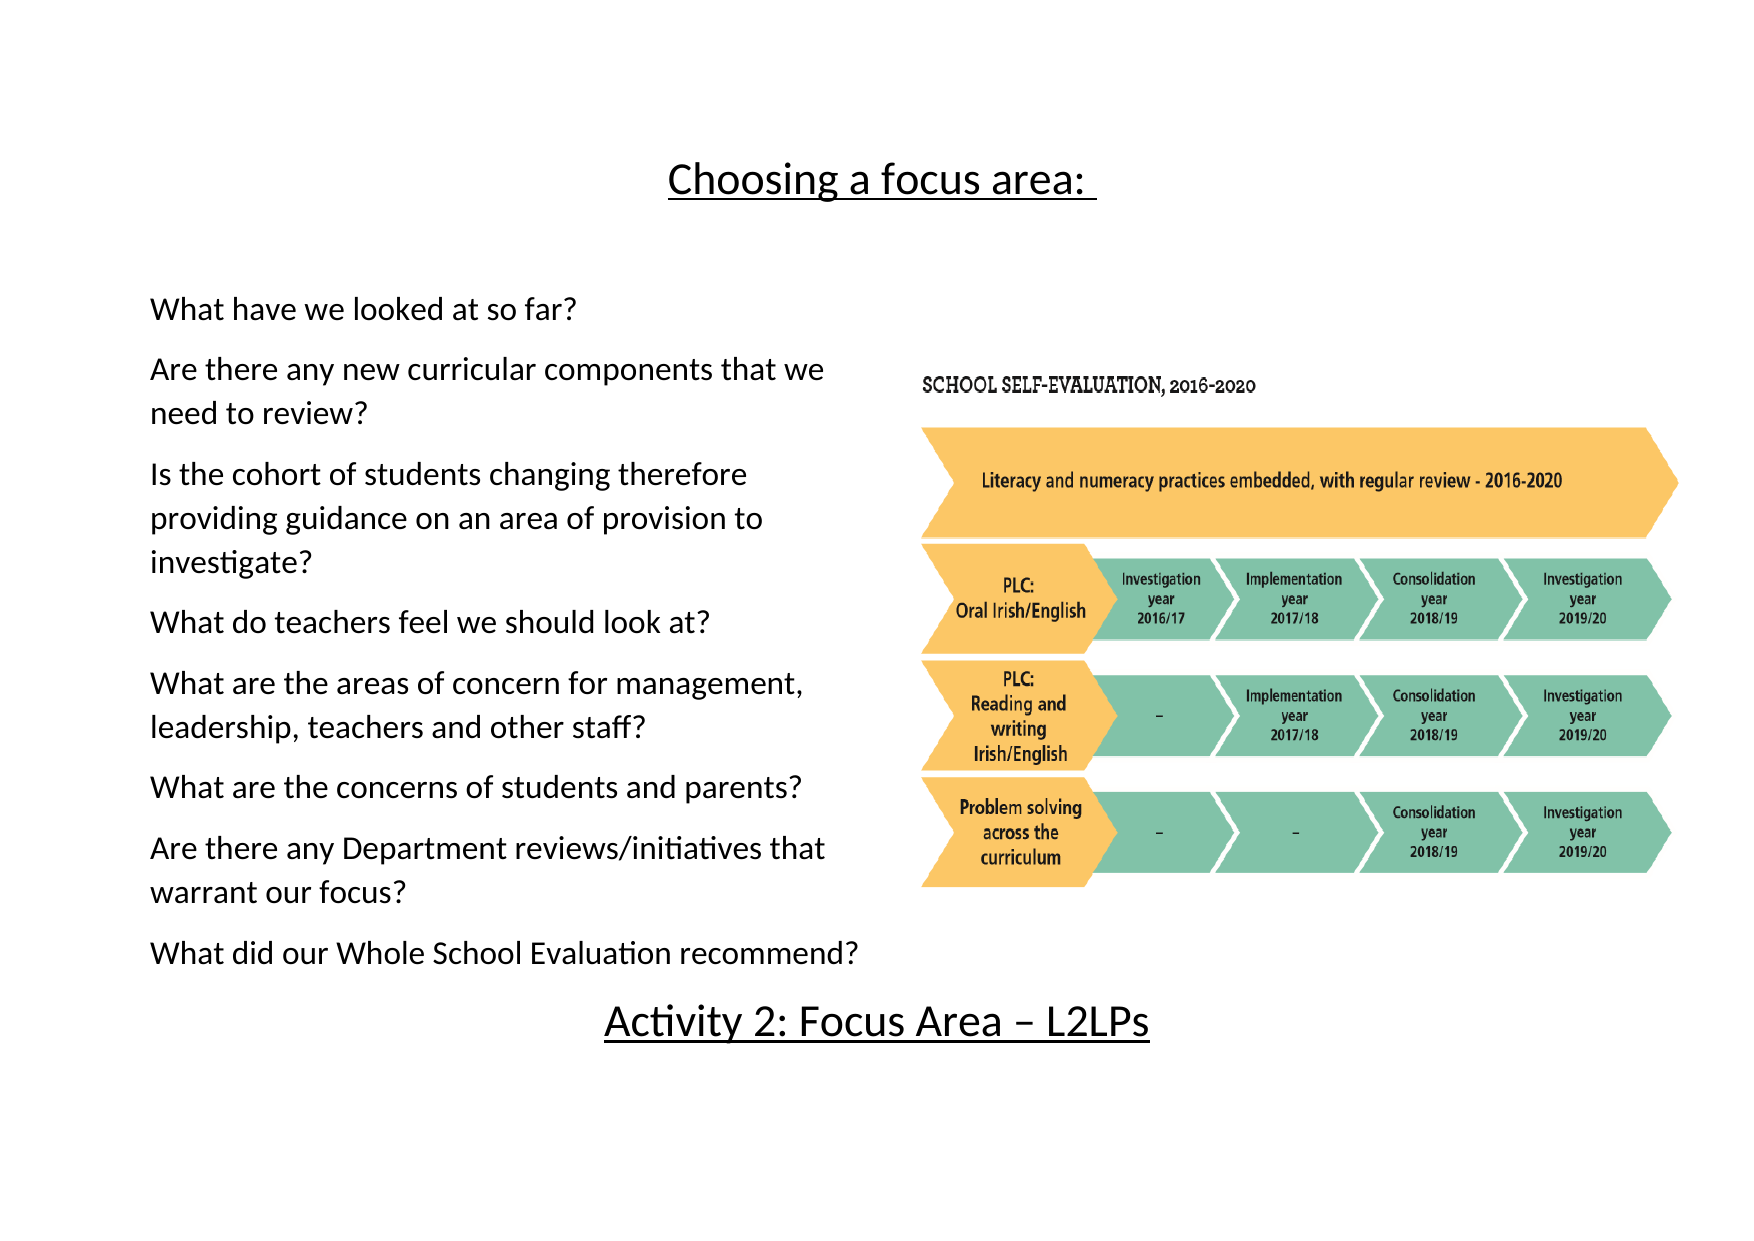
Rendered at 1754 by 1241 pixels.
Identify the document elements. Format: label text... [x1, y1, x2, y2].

text What do teachers feel we should look at? [150, 601, 887, 642]
text Activity 2: Focus Area – L2LPs [150, 992, 1604, 1048]
text Are there any new curricular components that we need to review? [150, 348, 1604, 433]
text What did our Whole School Evaluation recommend? [150, 932, 1604, 972]
text What are the concerns of students and parents? [150, 767, 887, 807]
text Is the cohort of students changing therefore providing guidance on an area of provision to investigate? [150, 453, 887, 581]
text Choosing a focus area: [150, 150, 1604, 206]
text Are there any Department reviews/initiatives that warrant our focus? [150, 827, 887, 912]
text What have we looked at so far? [150, 288, 1604, 328]
text What are the areas of concern for management, leadership, teachers and other staff? [150, 662, 887, 747]
picture [887, 349, 1719, 931]
